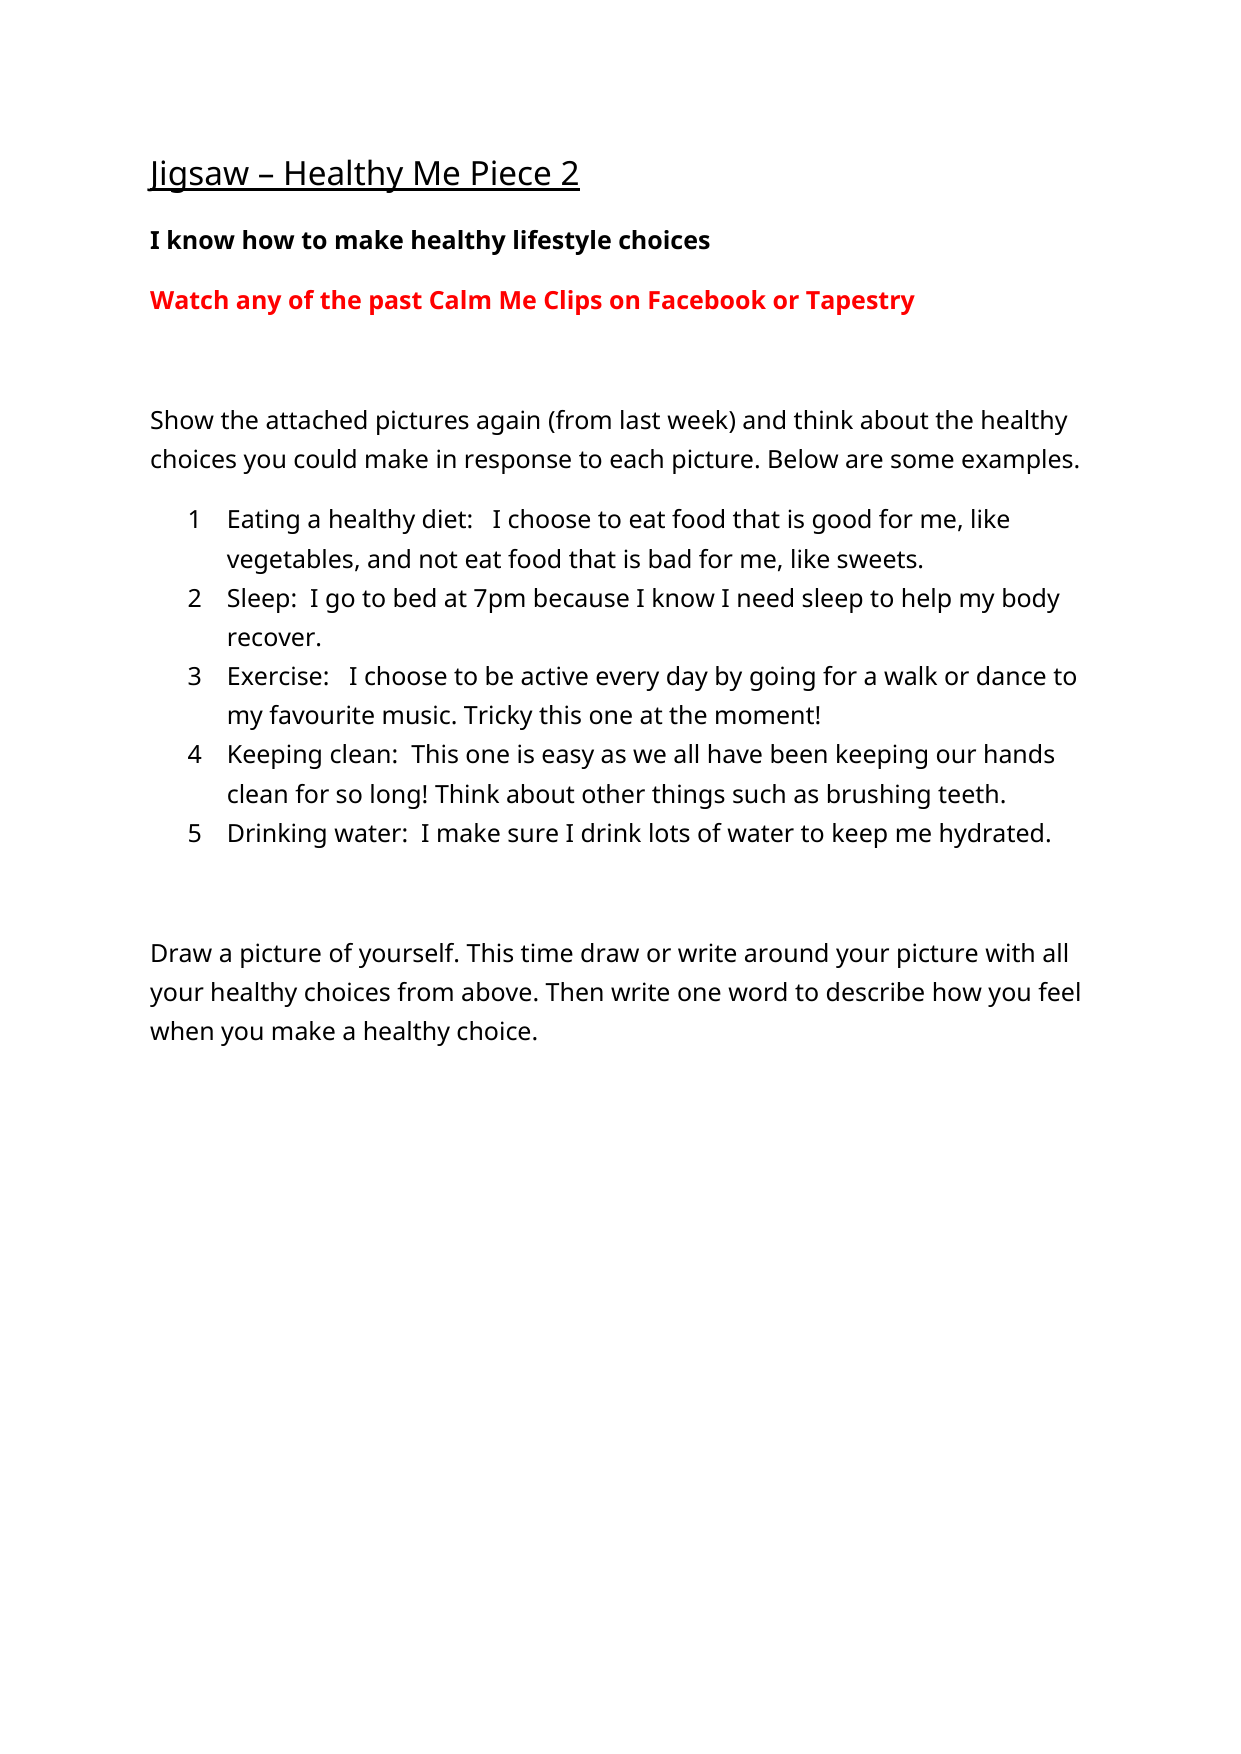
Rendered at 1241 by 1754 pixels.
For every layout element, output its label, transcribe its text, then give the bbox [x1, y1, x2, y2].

list Exercise: I choose to be active every day by going for a walk or dance to my favourite music. Tricky this one at the moment! [187, 659, 1090, 732]
list Sleep: I go to bed at 7pm because I know I need sleep to help my body recover. [187, 581, 1090, 654]
text Draw a picture of yourself. This time draw or write around your picture with all your healthy choices from above. Then write one word to describe how you feel when you make a healthy choice. [150, 936, 1090, 1048]
text I know how to make healthy lifestyle choices [150, 223, 1090, 257]
text Watch any of the past Calm Me Clips on Facebook or Tapestry [150, 283, 1090, 317]
text Jigsaw – Healthy Me Piece 2 [150, 150, 1090, 195]
list Drinking water: I make sure I drink lots of water to keep me hydrated. [187, 816, 1090, 849]
text Show the attached pictures again (from last week) and think about the healthy choices you could make in response to each picture. Below are some examples. [150, 403, 1090, 476]
list Eating a healthy diet: I choose to eat food that is good for me, like vegetables, and not eat food that is bad for me, like sweets. [187, 502, 1090, 575]
list Keeping clean: This one is easy as we all have been keeping our hands clean for so long! Think about other things such as brushing teeth. [187, 737, 1090, 810]
